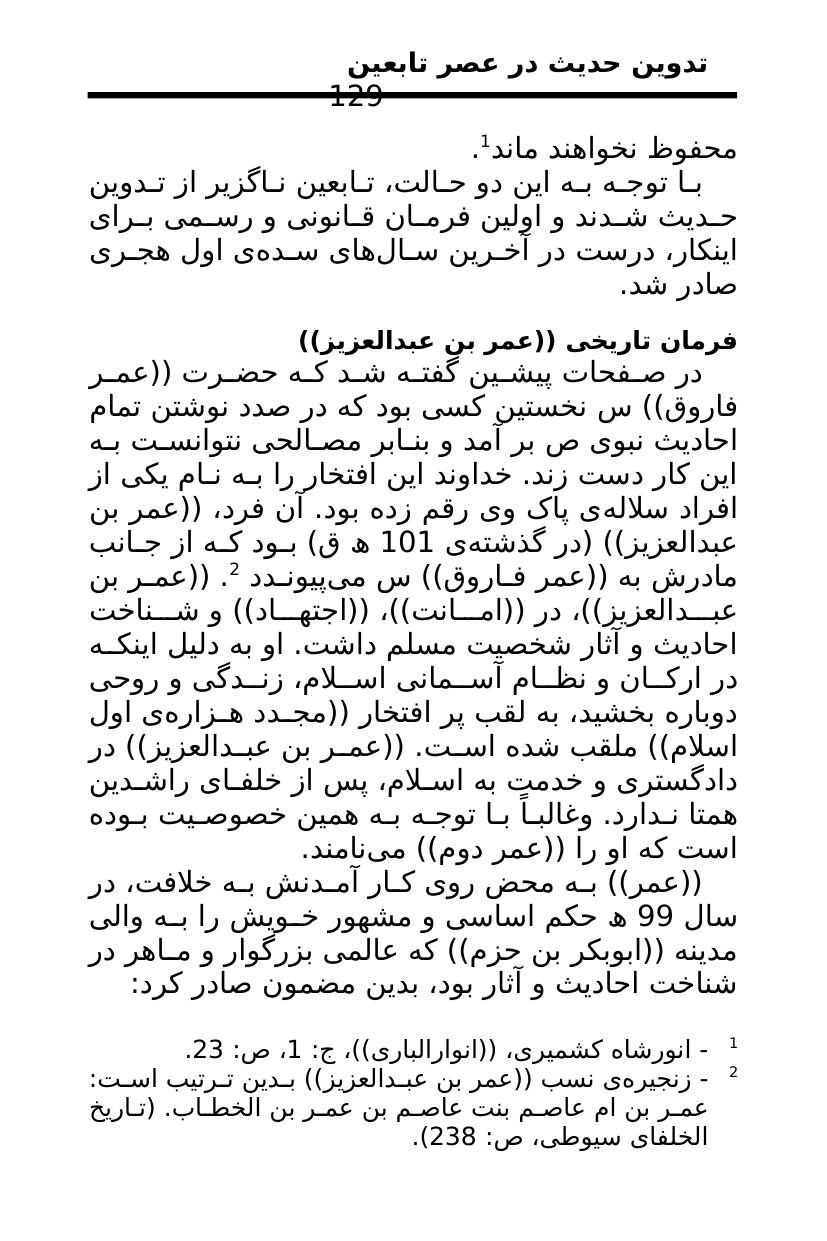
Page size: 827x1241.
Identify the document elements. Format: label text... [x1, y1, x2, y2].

text با توجه به این دو حالت، تابعین ناگزیر از تدوین حدیث شدند و اولین فرمان قانونی و رسمی برای اینکار، درست در آخرین سال‌های سده‌ی اول هجری صادر شد. [89, 166, 738, 301]
text فرمان تاریخی ((عمر بن عبدالعزیز)) [89, 326, 738, 356]
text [89, 132, 738, 166]
text ((عمر)) به محض روی کار آمدنش به خلافت، در سال 99 ھ حکم اساسی و مشهور خویش را به والی مدینه ((ابوبکر بن حزم)) که عالمی بزرگوار و ماهر در شناخت احادیث و آثار بود، بدین مضمون صادر کرد: [89, 865, 738, 1001]
text در صفحات پیشین گفته شد که حضرت ((عمر فاروق)) س نخستین کسی بود که در صدد نوشتن تمام احادیث نبوی ص بر آمد و بنابر مصالحی نتوانست به این کار دست زند. خداوند این افتخار را به نام یکی از افراد سلاله‌ی پاک وی رقم زده بود. آن فرد، ((عمر بن عبدالعزیز)) (در گذشته‌ی 101 ھ ق) بود که از جانب مادرش به ((عمر فاروق)) س می‌پیوندد . ((عمر بن عبدالعزیز))، در ((امانت))، ((اجتهاد)) و شناخت احادیث و آثار شخصیت مسلم داشت. او به دلیل اینکه در ارکان و نظام آسمانی اسلام، زندگی و روحی دوباره بخشید، به لقب پر افتخار ((مجدد هزاره‌ی اول اسلام)) ملقب شده است. ((عمر بن عبدالعزیز)) در دادگستری و خدمت به اسلام، پس از خلفای راشدین همتا ندارد. وغالباً با توجه به همین خصوصیت بوده است که او را ((عمر دوم)) می‌نامند. [89, 356, 738, 865]
